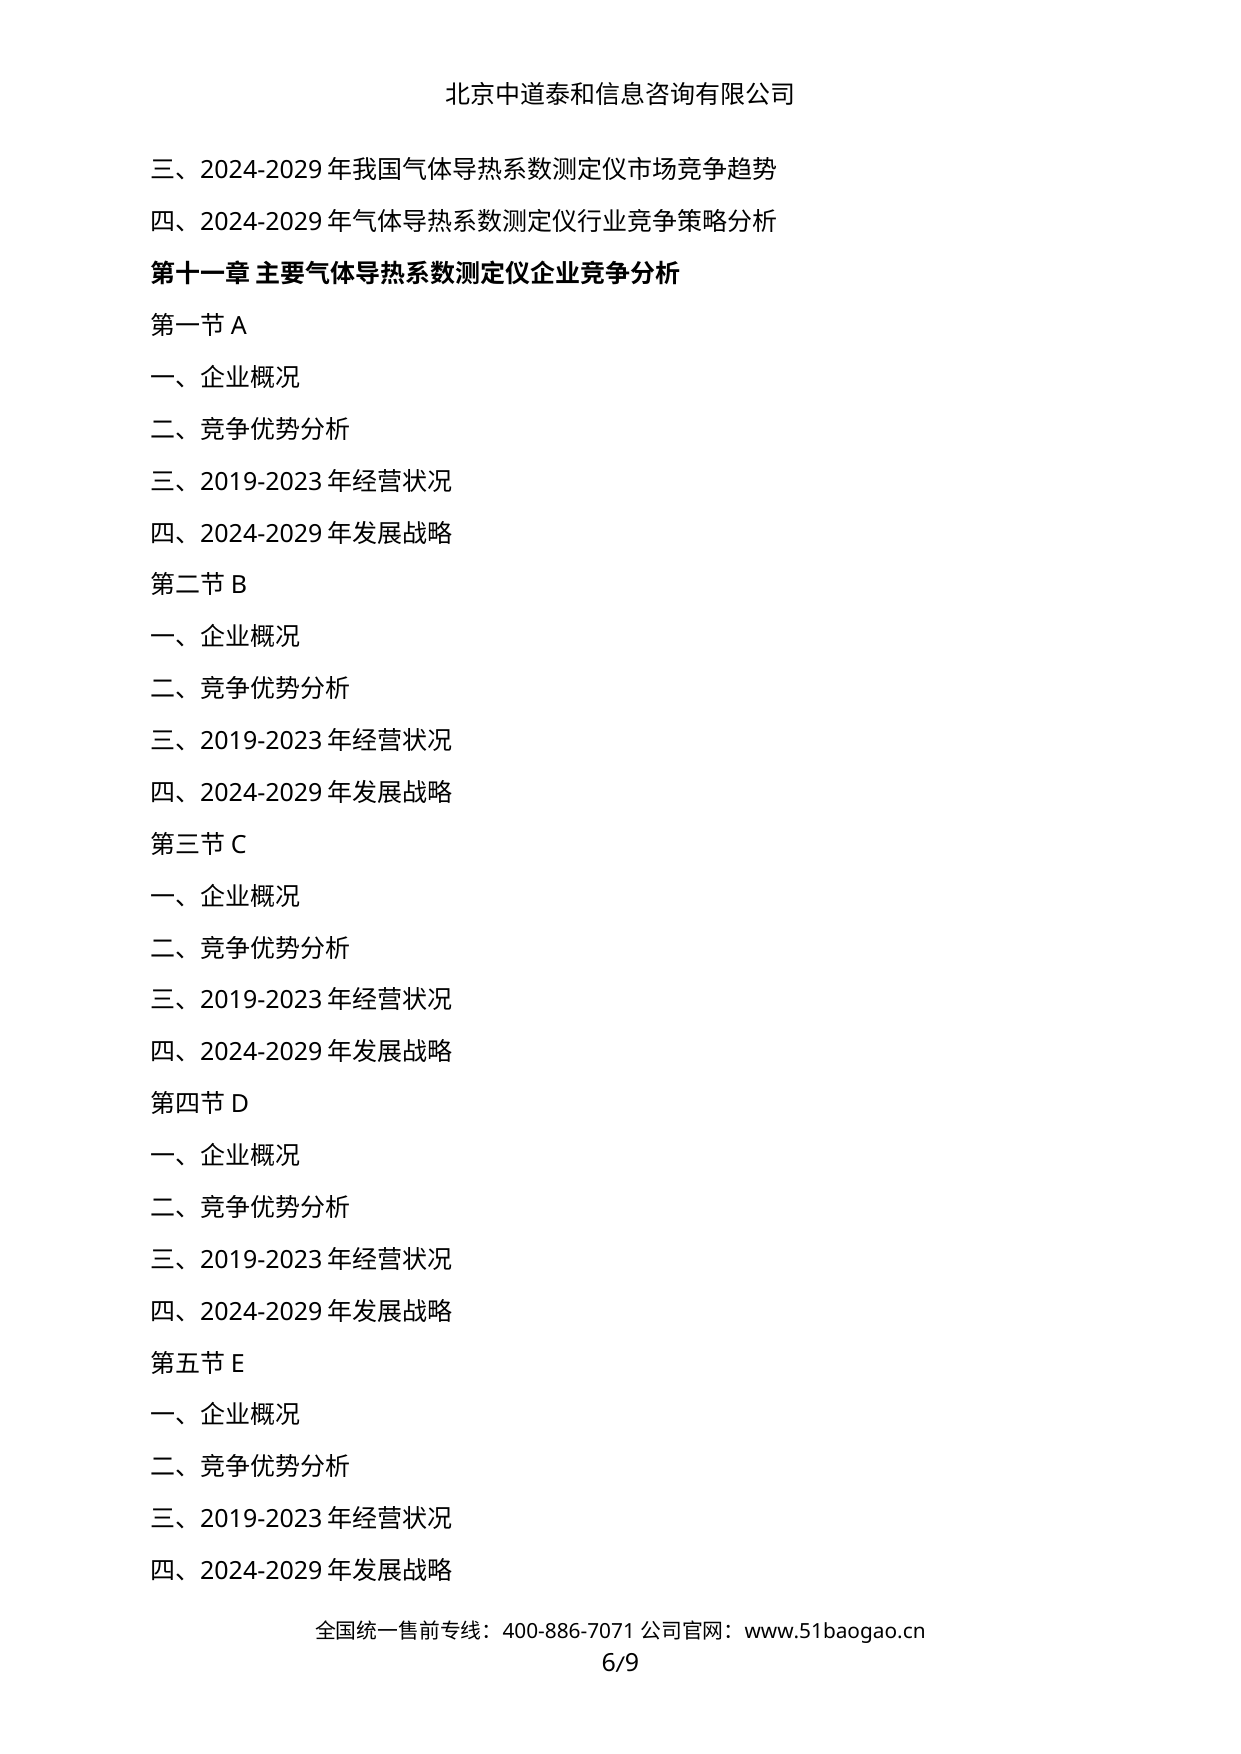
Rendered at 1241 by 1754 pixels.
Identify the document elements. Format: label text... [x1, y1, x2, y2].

text 三、2019-2023年经营状况 [150, 1239, 1090, 1276]
text 一、企业概况 [150, 876, 1090, 912]
text 二、竞争优势分析 [150, 1447, 1090, 1483]
text 第四节 D [150, 1084, 1090, 1120]
text 四、2024-2029年气体导热系数测定仪行业竞争策略分析 [150, 202, 1090, 238]
text 第五节 E [150, 1343, 1090, 1379]
text 第一节 A [150, 306, 1090, 342]
text 一、企业概况 [150, 617, 1090, 653]
text 三、2019-2023年经营状况 [150, 1499, 1090, 1535]
text 一、企业概况 [150, 357, 1090, 394]
text 一、企业概况 [150, 1136, 1090, 1172]
text 四、2024-2029年发展战略 [150, 513, 1090, 549]
text 三、2019-2023年经营状况 [150, 721, 1090, 757]
text 四、2024-2029年发展战略 [150, 1291, 1090, 1327]
text 第二节 B [150, 565, 1090, 601]
text 二、竞争优势分析 [150, 669, 1090, 705]
text 第十一章 主要气体导热系数测定仪企业竞争分析 [150, 254, 1090, 290]
text 三、2024-2029年我国气体导热系数测定仪市场竞争趋势 [150, 150, 1090, 186]
text 三、2019-2023年经营状况 [150, 461, 1090, 497]
text 四、2024-2029年发展战略 [150, 772, 1090, 809]
text 一、企业概况 [150, 1395, 1090, 1431]
text 第三节 C [150, 824, 1090, 861]
text 二、竞争优势分析 [150, 409, 1090, 446]
text 三、2019-2023年经营状况 [150, 980, 1090, 1016]
text 二、竞争优势分析 [150, 928, 1090, 964]
text 四、2024-2029年发展战略 [150, 1032, 1090, 1068]
text 二、竞争优势分析 [150, 1187, 1090, 1224]
text 四、2024-2029年发展战略 [150, 1551, 1090, 1587]
